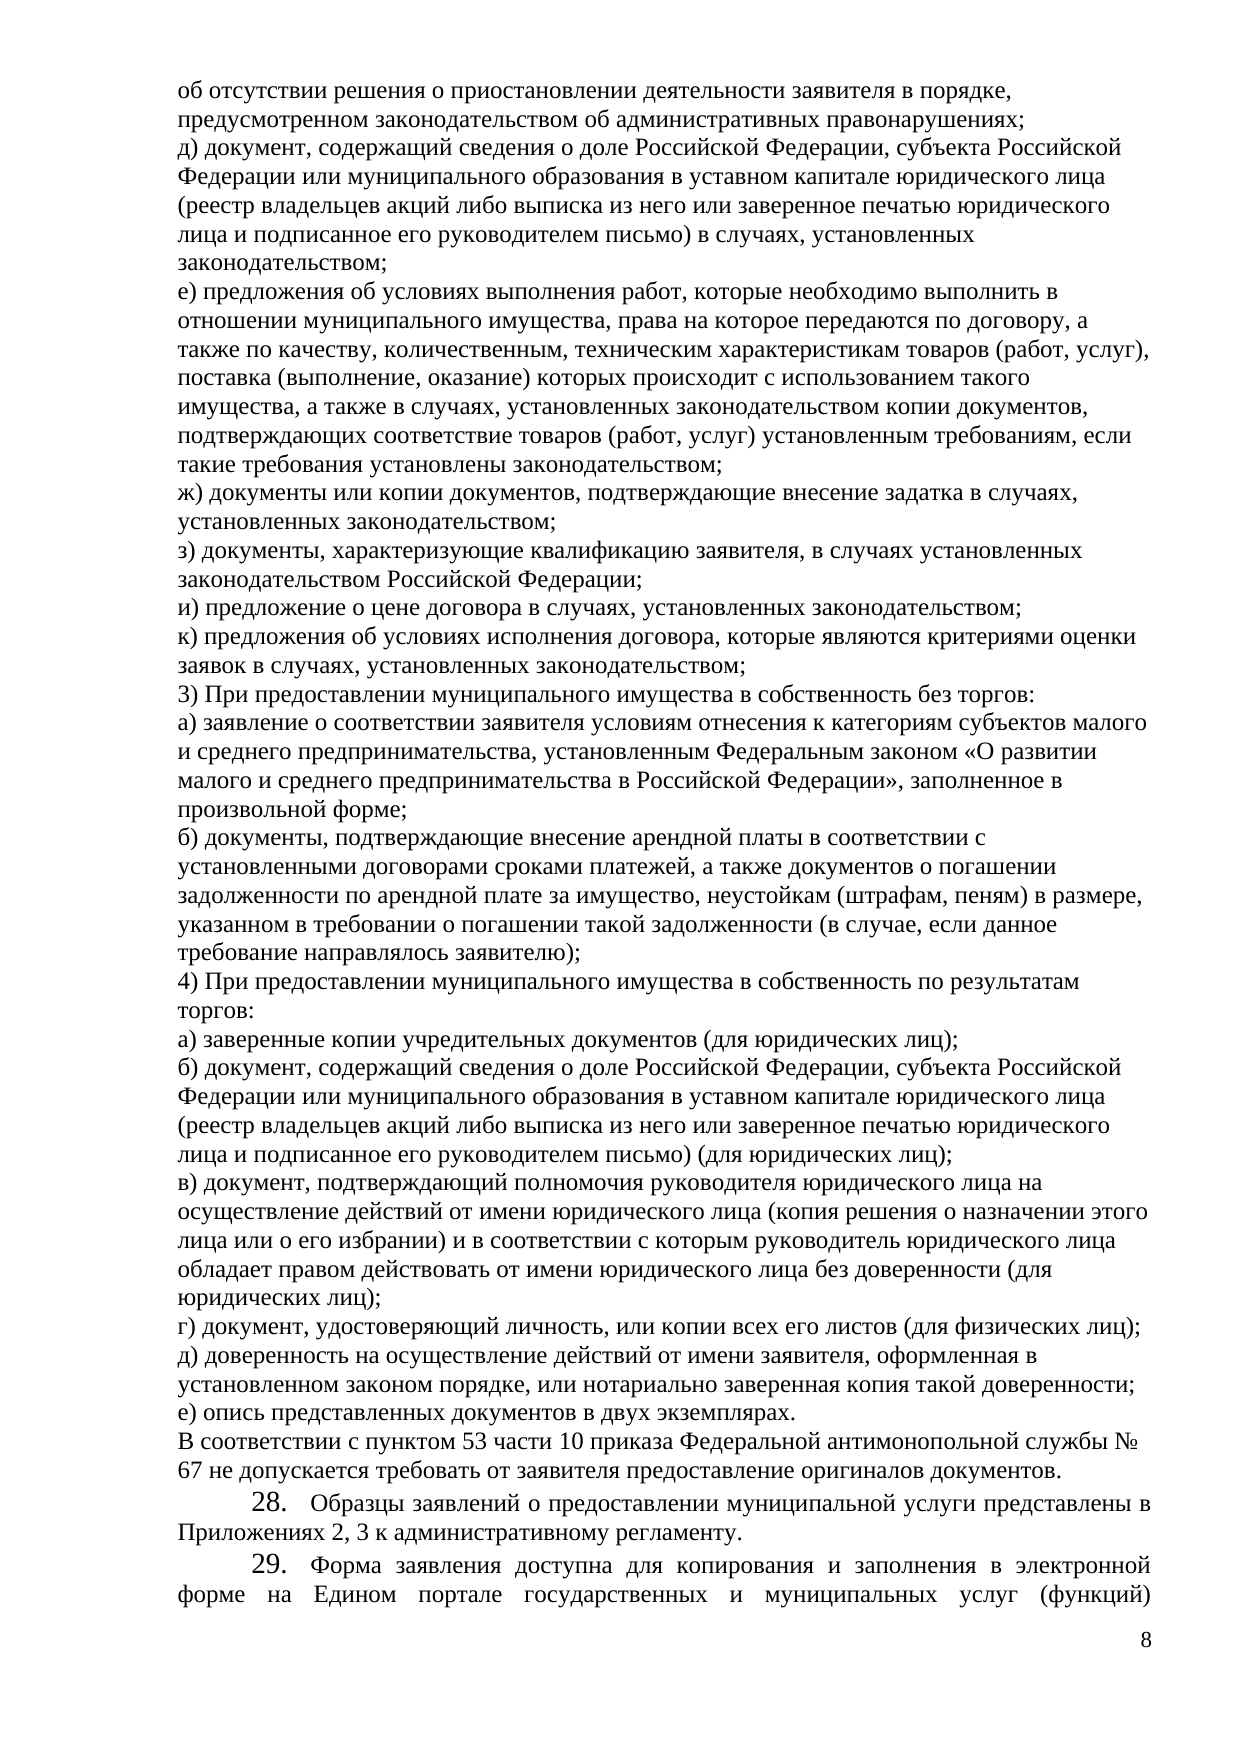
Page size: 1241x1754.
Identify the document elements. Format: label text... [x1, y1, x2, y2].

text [177, 75, 1152, 132]
text з) документы, характеризующие квалификацию заявителя, в случаях установленных законодательством Российской Федерации; [177, 535, 1152, 592]
text г) документ, удостоверяющий личность, или копии всех его листов (для физических лиц); [177, 1311, 1152, 1340]
text 3) При предоставлении муниципального имущества в собственность без торгов: [177, 679, 1152, 707]
text б) документы, подтверждающие внесение арендной платы в соответствии с установленными договорами сроками платежей, а также документов о погашении задолженности по арендной плате за имущество, неустойкам (штрафам, пеням) в размере, указанном в требовании о погашении такой задолженности (в случае, если данное требование направлялось заявителю); [177, 822, 1152, 966]
text е) опись представленных документов в двух экземплярах. [177, 1397, 1152, 1426]
text к) предложения об условиях исполнения договора, которые являются критериями оценки заявок в случаях, установленных законодательством; [177, 621, 1152, 679]
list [177, 1546, 1152, 1608]
text ж) документы или копии документов, подтверждающие внесение задатка в случаях, установленных законодательством; [177, 477, 1152, 535]
text 4) При предоставлении муниципального имущества в собственность по результатам торгов: [177, 966, 1152, 1024]
list Образцы заявлений о предоставлении муниципальной услуги представлены в Приложениях 2, 3 к административному регламенту. [177, 1484, 1152, 1546]
text В соответствии с пунктом 53 части 10 приказа Федеральной антимонопольной службы № 67 не допускается требовать от заявителя предоставление оригиналов документов. [177, 1426, 1152, 1484]
text и) предложение о цене договора в случаях, установленных законодательством; [177, 592, 1152, 621]
text д) доверенность на осуществление действий от имени заявителя, оформленная в установленном законом порядке, или нотариально заверенная копия такой доверенности; [177, 1340, 1152, 1397]
text а) заверенные копии учредительных документов (для юридических лиц); [177, 1024, 1152, 1052]
text б) документ, содержащий сведения о доле Российской Федерации, субъекта Российской Федерации или муниципального образования в уставном капитале юридического лица (реестр владельцев акций либо выписка из него или заверенное печатью юридического лица и подписанное его руководителем письмо) (для юридических лиц); [177, 1052, 1152, 1167]
text е) предложения об условиях выполнения работ, которые необходимо выполнить в отношении муниципального имущества, права на которое передаются по договору, а также по качеству, количественным, техническим характеристикам товаров (работ, услуг), поставка (выполнение, оказание) которых происходит с использованием такого имущества, а также в случаях, установленных законодательством копии документов, подтверждающих соответствие товаров (работ, услуг) установленным требованиям, если такие требования установлены законодательством; [177, 276, 1152, 477]
text д) документ, содержащий сведения о доле Российской Федерации, субъекта Российской Федерации или муниципального образования в уставном капитале юридического лица (реестр владельцев акций либо выписка из него или заверенное печатью юридического лица и подписанное его руководителем письмо) в случаях, установленных законодательством; [177, 132, 1152, 276]
text а) заявление о соответствии заявителя условиям отнесения к категориям субъектов малого и среднего предпринимательства, установленным Федеральным законом «О развитии малого и среднего предпринимательства в Российской Федерации», заполненное в произвольной форме; [177, 707, 1152, 822]
text в) документ, подтверждающий полномочия руководителя юридического лица на осуществление действий от имени юридического лица (копия решения о назначении этого лица или о его избрании) и в соответствии с которым руководитель юридического лица обладает правом действовать от имени юридического лица без доверенности (для юридических лиц); [177, 1167, 1152, 1311]
